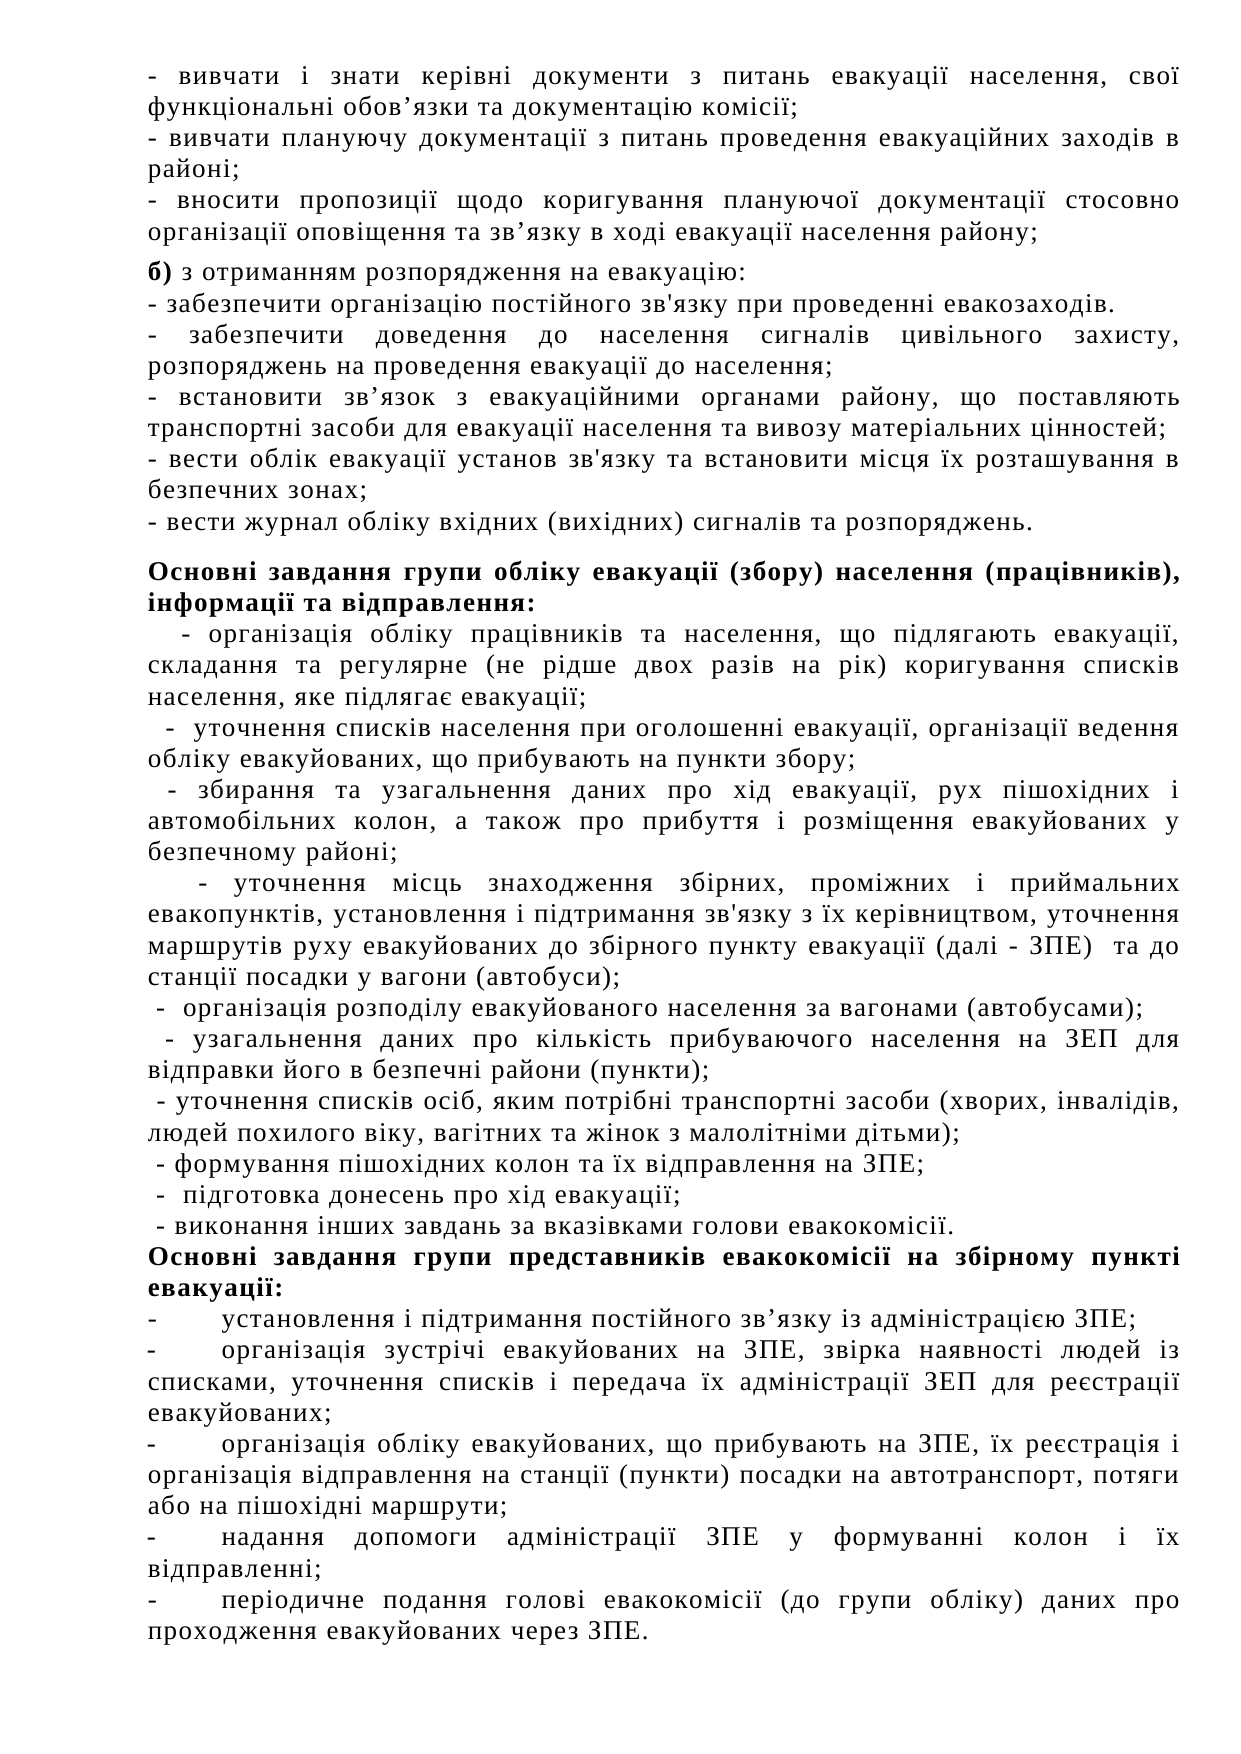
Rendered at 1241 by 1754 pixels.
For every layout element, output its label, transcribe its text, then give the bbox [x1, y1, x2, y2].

text - організація обліку працівників та населення, що підлягають евакуації, складання та регулярне (не рідше двох разів на рік) коригування списків населення, яке підлягає евакуації; [148, 617, 1181, 711]
text - підготовка донесень про хід евакуації; [148, 1178, 1181, 1209]
text - формування пішохідних колон та їх відправлення на ЗПЕ; [148, 1147, 1181, 1178]
list надання допомоги адміністрації ЗПЕ у формуванні колон і їх відправленні; [147, 1521, 1181, 1583]
text - вивчати плануючу документації з питань проведення евакуаційних заходів в районі; [148, 121, 1181, 184]
list установлення і підтримання постійного зв’язку із адміністрацією ЗПЕ; [148, 1302, 1181, 1334]
text б) з отриманням розпорядження на евакуацію: [148, 256, 1181, 287]
text - узагальнення даних про кількість прибуваючого населення на ЗЕП для відправки його в безпечні райони (пункти); [148, 1022, 1181, 1084]
text - уточнення списків населення при оголошенні евакуації, організації ведення обліку евакуйованих, що прибувають на пункти збору; [148, 711, 1181, 773]
text - встановити зв’язок з евакуаційними органами району, що поставляють транспортні засоби для евакуації населення та вивозу матеріальних цінностей; [148, 380, 1181, 442]
text - вносити пропозиції щодо коригування плануючої документації стосовно організації оповіщення та зв’язку в ході евакуації населення району; [148, 184, 1181, 246]
text Основні завдання групи представників евакокомісії на збірному пункті евакуації: [148, 1240, 1181, 1302]
text - уточнення списків осіб, яким потрібні транспортні засоби (хворих, інвалідів, людей похилого віку, вагітних та жінок з малолітніми дітьми); [148, 1084, 1181, 1147]
text - виконання інших завдань за вказівками голови евакокомісії. [148, 1209, 1181, 1240]
text - вести журнал обліку вхідних (вихідних) сигналів та розпоряджень. [148, 505, 1181, 536]
text Основні завдання групи обліку евакуації (збору) населення (працівників), інформації та відправлення: [148, 555, 1181, 617]
text - забезпечити доведення до населення сигналів цивільного захисту, розпоряджень на проведення евакуації до населення; [148, 318, 1181, 380]
text - організація розподілу евакуйованого населення за вагонами (автобусами); [148, 991, 1181, 1022]
text - збирання та узагальнення даних про хід евакуації, рух пішохідних і автомобільних колон, а також про прибуття і розміщення евакуйованих у безпечному районі; [148, 773, 1181, 866]
text - вивчати і знати керівні документи з питань евакуації населення, свої функціональні обов’язки та документацію комісії; [148, 59, 1181, 121]
list організація зустрічі евакуйованих на ЗПЕ, звірка наявності людей із списками, уточнення списків і передача їх адміністрації ЗЕП для реєстрації евакуйованих; [147, 1334, 1181, 1427]
list періодичне подання голові евакокомісії (до групи обліку) даних про проходження евакуйованих через ЗПЕ. [148, 1583, 1181, 1645]
list організація обліку евакуйованих, що прибувають на ЗПЕ, їх реєстрація і організація відправлення на станції (пункти) посадки на автотранспорт, потяги або на пішохідні маршрути; [147, 1427, 1181, 1521]
text - забезпечити організацію постійного зв'язку при проведенні евакозаходів. [148, 287, 1181, 318]
text - уточнення місць знаходження збірних, проміжних і приймальних евакопунктів, установлення і підтримання зв'язку з їх керівництвом, уточнення маршрутів руху евакуйованих до збірного пункту евакуації (далі - ЗПЕ) та до станції посадки у вагони (автобуси); [148, 866, 1181, 991]
text - вести облік евакуації установ зв'язку та встановити місця їх розташування в безпечних зонах; [148, 442, 1181, 505]
